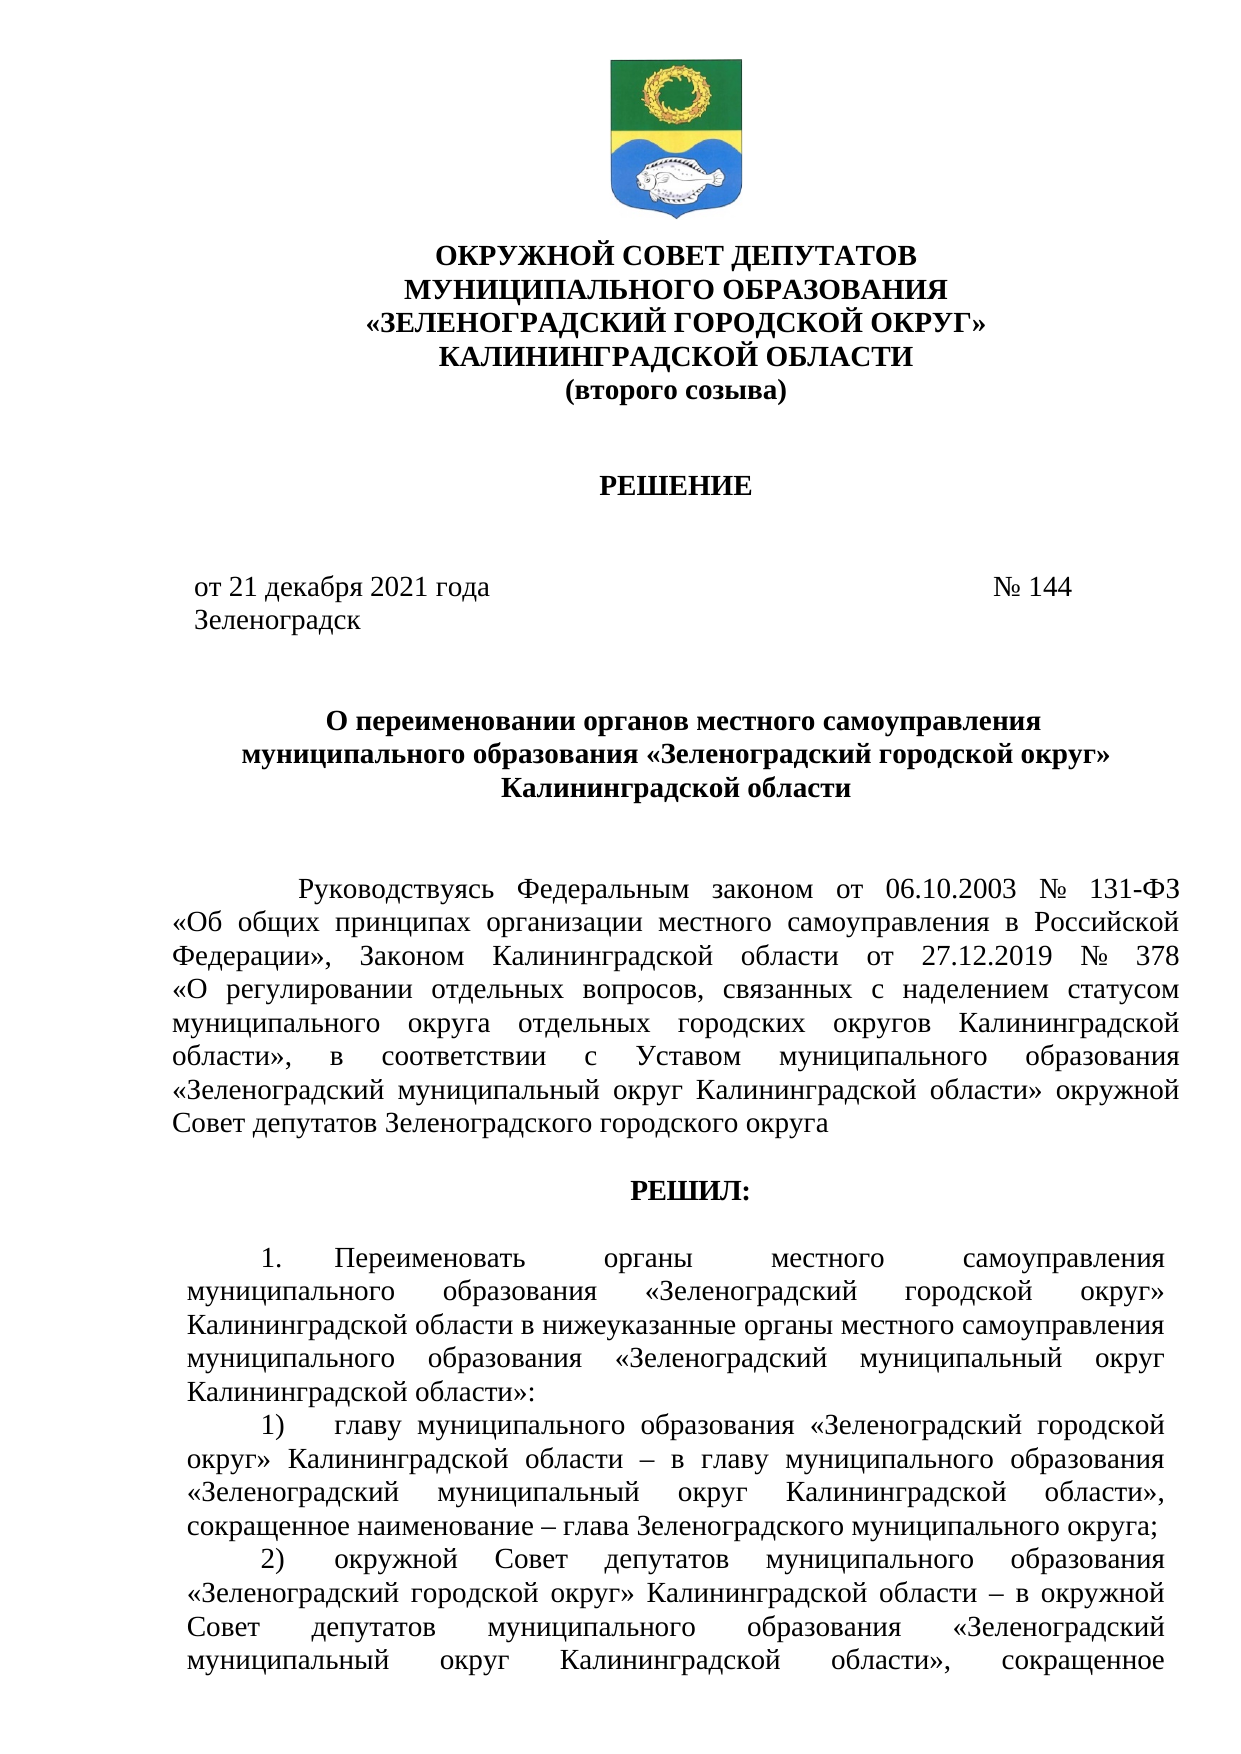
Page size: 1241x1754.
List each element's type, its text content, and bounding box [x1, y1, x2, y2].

text КАЛИНИНГРАДСКОЙ ОБЛАСТИ [187, 339, 1165, 372]
text ОКРУЖНОЙ СОВЕТ ДЕПУТАТОВ [187, 238, 1165, 272]
text Руководствуясь Федеральным законом от 06.10.2003 № 131-ФЗ «Об общих принципах организации местного самоуправления в Российской Федерации», Законом Калининградской области от 27.12.2019 № 378 «О регулировании отдельных вопросов, связанных с наделением статусом муниципального округа отдельных городских округов Калининградской области», в соответствии с Уставом муниципального образования «Зеленоградский муниципальный округ Калининградской области» окружной Совет депутатов Зеленоградского городского округа [172, 871, 1180, 1139]
picture [609, 59, 743, 220]
text «ЗЕЛЕНОГРАДСКИЙ ГОРОДСКОЙ ОКРУГ» [187, 305, 1165, 339]
text РЕШИЛ: [172, 1173, 1180, 1206]
text Зеленоградск [187, 602, 1165, 636]
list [187, 1542, 1165, 1676]
text О переименовании органов местного самоуправления [172, 703, 1180, 737]
text муниципального образования «Зеленоградский городской округ» Калининградской области [172, 737, 1180, 804]
text МУНИЦИПАЛЬНОГО ОБРАЗОВАНИЯ [187, 272, 1165, 305]
text от 21 декабря 2021 года № 144 [187, 569, 1165, 602]
text РЕШЕНИЕ [187, 468, 1165, 502]
list главу муниципального образования «Зеленоградский городской округ» Калининградской области – в главу муниципального образования «Зеленоградский муниципальный округ Калининградской области», сокращенное наименование – глава Зеленоградского муниципального округа; [187, 1407, 1165, 1542]
text (второго созыва) [187, 372, 1165, 406]
list Переименовать органы местного самоуправления муниципального образования «Зеленоградский городской округ» Калининградской области в нижеуказанные органы местного самоуправления муниципального образования «Зеленоградский муниципальный округ Калининградской области»: [187, 1240, 1165, 1407]
